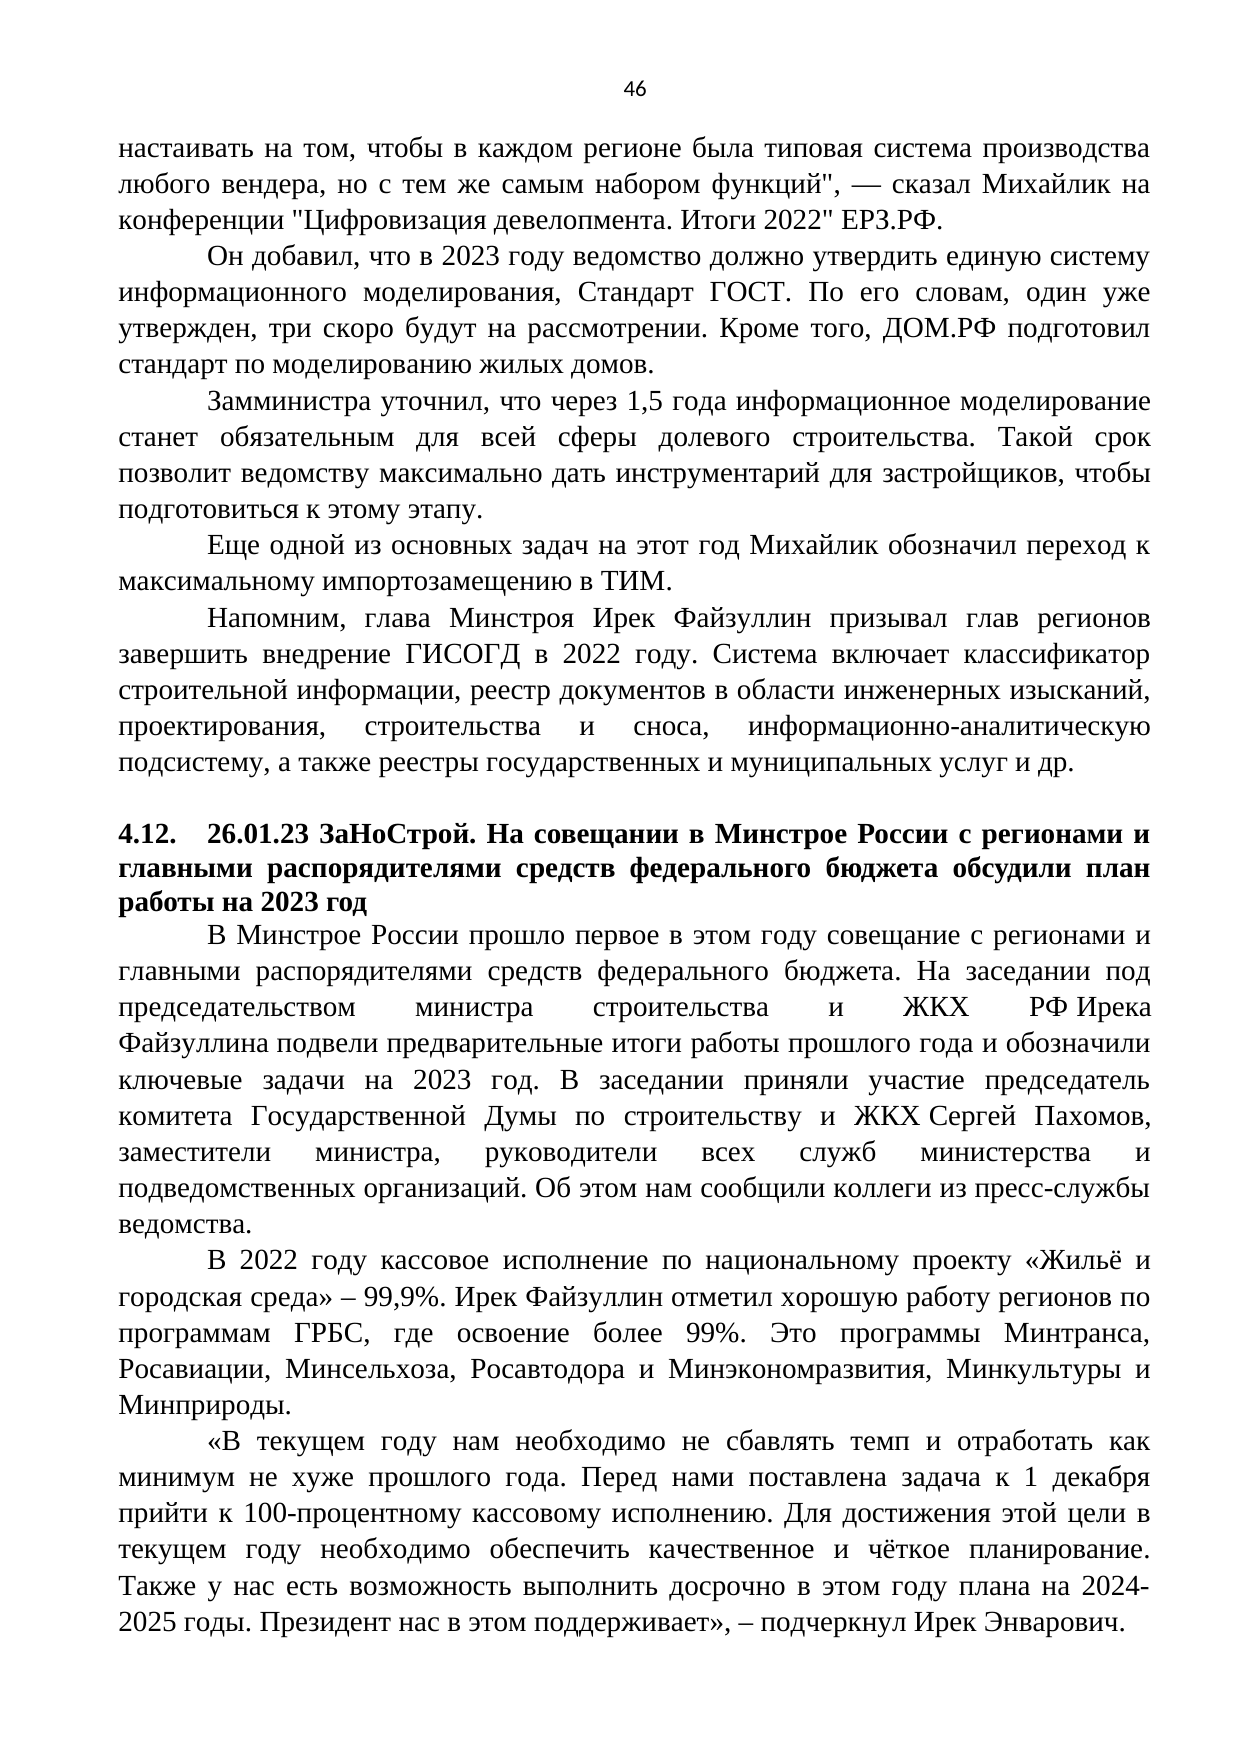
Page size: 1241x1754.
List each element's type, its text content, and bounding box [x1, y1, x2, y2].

subtitle 26.01.23 ЗаНоСтрой. На совещании в Минстрое России с регионами и главными распорядителями средств федерального бюджета обсудили план работы на 2023 год [118, 817, 1152, 917]
text Он добавил, что в 2023 году ведомство должно утвердить единую систему информационного моделирования, Стандарт ГОСТ. По его словам, один уже утвержден, три скоро будут на рассмотрении. Кроме того, ДОМ.РФ подготовил стандарт по моделированию жилых домов. [118, 238, 1152, 380]
text Еще одной из основных задач на этот год Михайлик обозначил переход к максимальному импортозамещению в ТИМ. [118, 527, 1152, 597]
text В 2022 году кассовое исполнение по национальному проекту «Жильё и городская среда» – 99,9%. Ирек Файзуллин отметил хорошую работу регионов по программам ГРБС, где освоение более 99%. Это программы Минтранса, Росавиации, Минсельхоза, Росавтодора и Минэкономразвития, Минкультуры и Минприроды. [118, 1242, 1152, 1421]
text В Минстрое России прошло первое в этом году совещание с регионами и главными распорядителями средств федерального бюджета. На заседании под председательством министра строительства и ЖКХ РФ Ирека Файзуллина подвели предварительные итоги работы прошлого года и обозначили ключевые задачи на 2023 год. В заседании приняли участие председатель комитета Государственной Думы по строительству и ЖКХ Сергей Пахомов, заместители министра, руководители всех служб министерства и подведомственных организаций. Об этом нам сообщили коллеги из пресс-службы ведомства. [118, 917, 1152, 1240]
text Напомним, глава Минстроя Ирек Файзуллин призывал глав регионов завершить внедрение ГИСОГД в 2022 году. Система включает классификатор строительной информации, реестр документов в области инженерных изысканий, проектирования, строительства и сноса, информационно-аналитическую подсистему, а также реестры государственных и муниципальных услуг и др. [118, 600, 1152, 778]
text Замминистра уточнил, что через 1,5 года информационное моделирование станет обязательным для всей сферы долевого строительства. Такой срок позволит ведомству максимально дать инструментарий для застройщиков, чтобы подготовиться к этому этапу. [118, 383, 1152, 525]
text «В текущем году нам необходимо не сбавлять темп и отработать как минимум не хуже прошлого года. Перед нами поставлена задача к 1 декабря прийти к 100-процентному кассовому исполнению. Для достижения этой цели в текущем году необходимо обеспечить качественное и чёткое планирование. Также у нас есть возможность выполнить досрочно в этом году плана на 2024-2025 годы. Президент нас в этом поддерживает», – подчеркнул Ирек Энварович. [118, 1423, 1152, 1637]
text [118, 130, 1152, 236]
